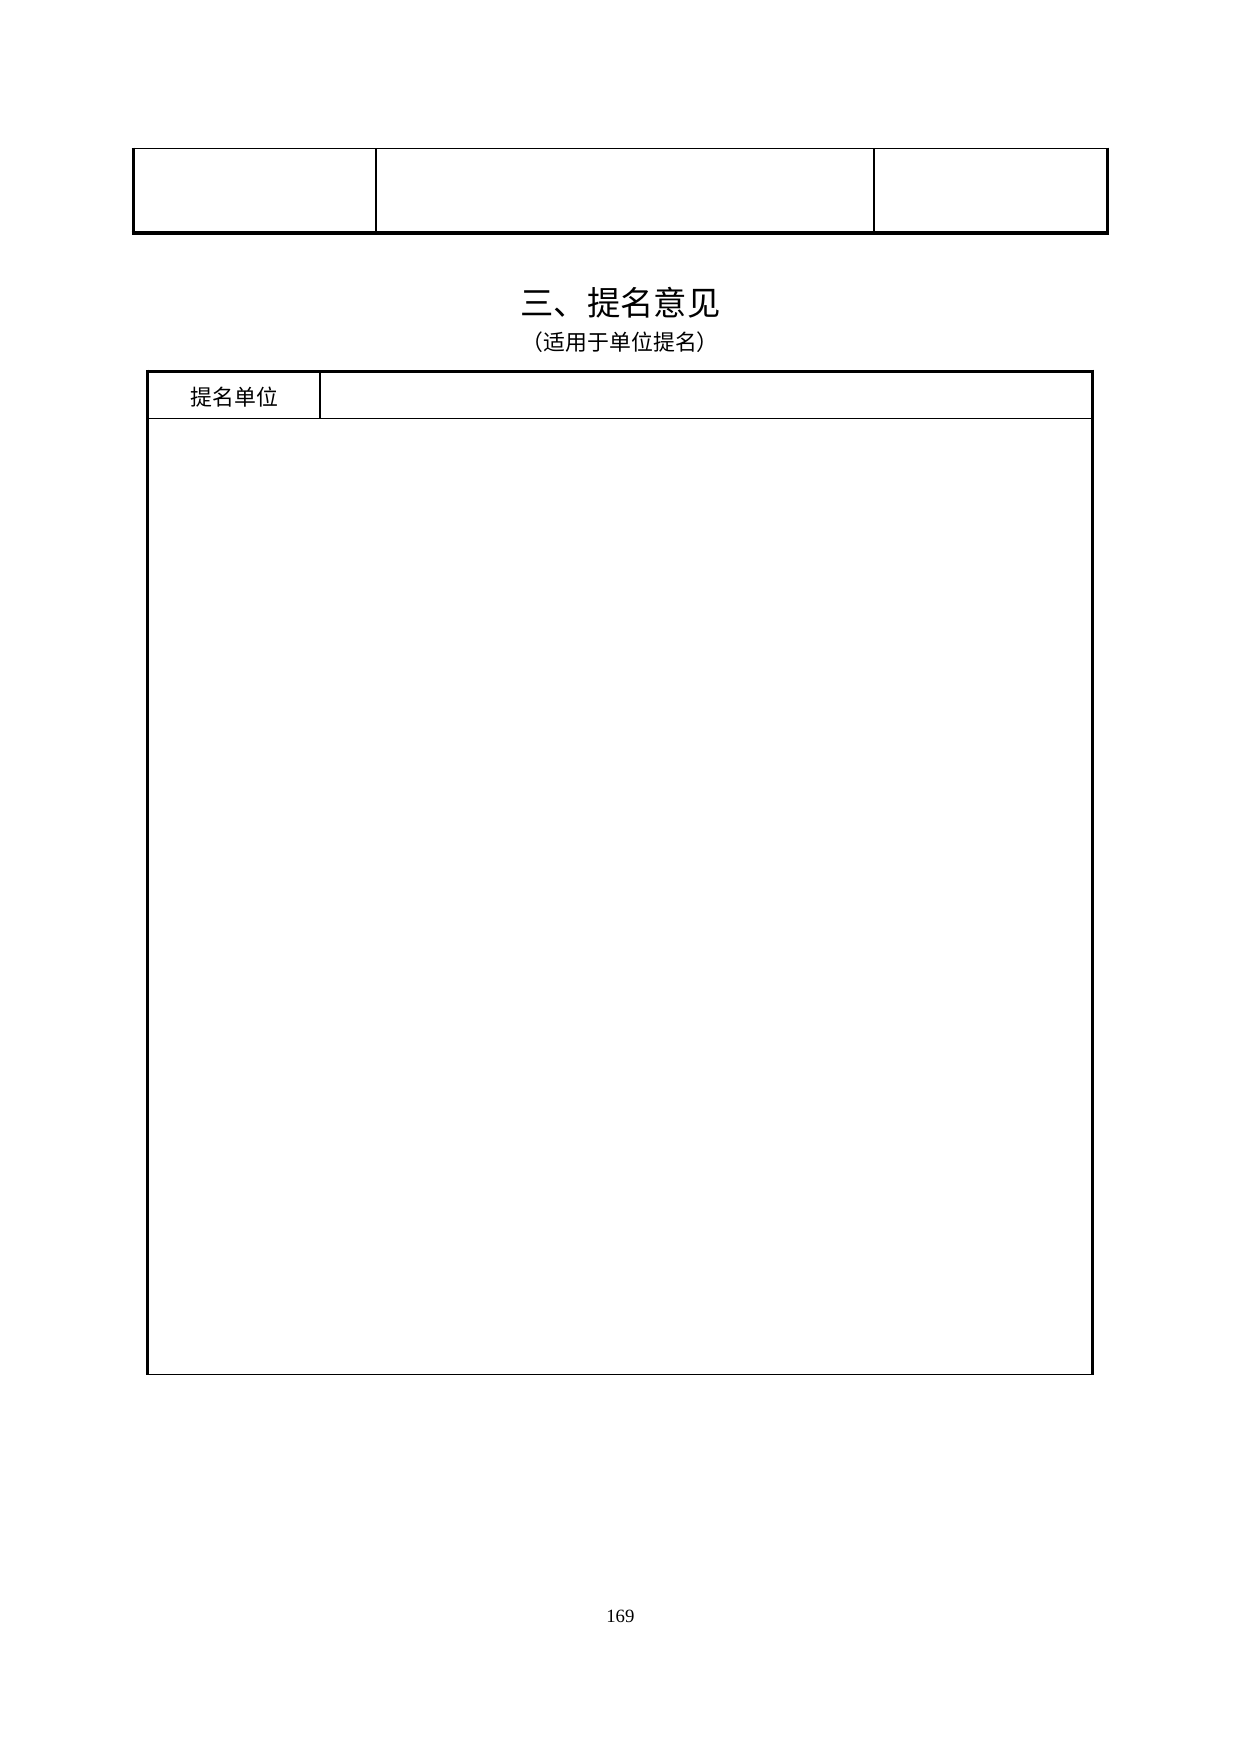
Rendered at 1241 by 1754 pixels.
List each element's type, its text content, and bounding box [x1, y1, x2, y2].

subtitle 三、提名意见 [165, 277, 1075, 325]
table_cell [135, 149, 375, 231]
text （适用于单位提名） [165, 325, 1075, 357]
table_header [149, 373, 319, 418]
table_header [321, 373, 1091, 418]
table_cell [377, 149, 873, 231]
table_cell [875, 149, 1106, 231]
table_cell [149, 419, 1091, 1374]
